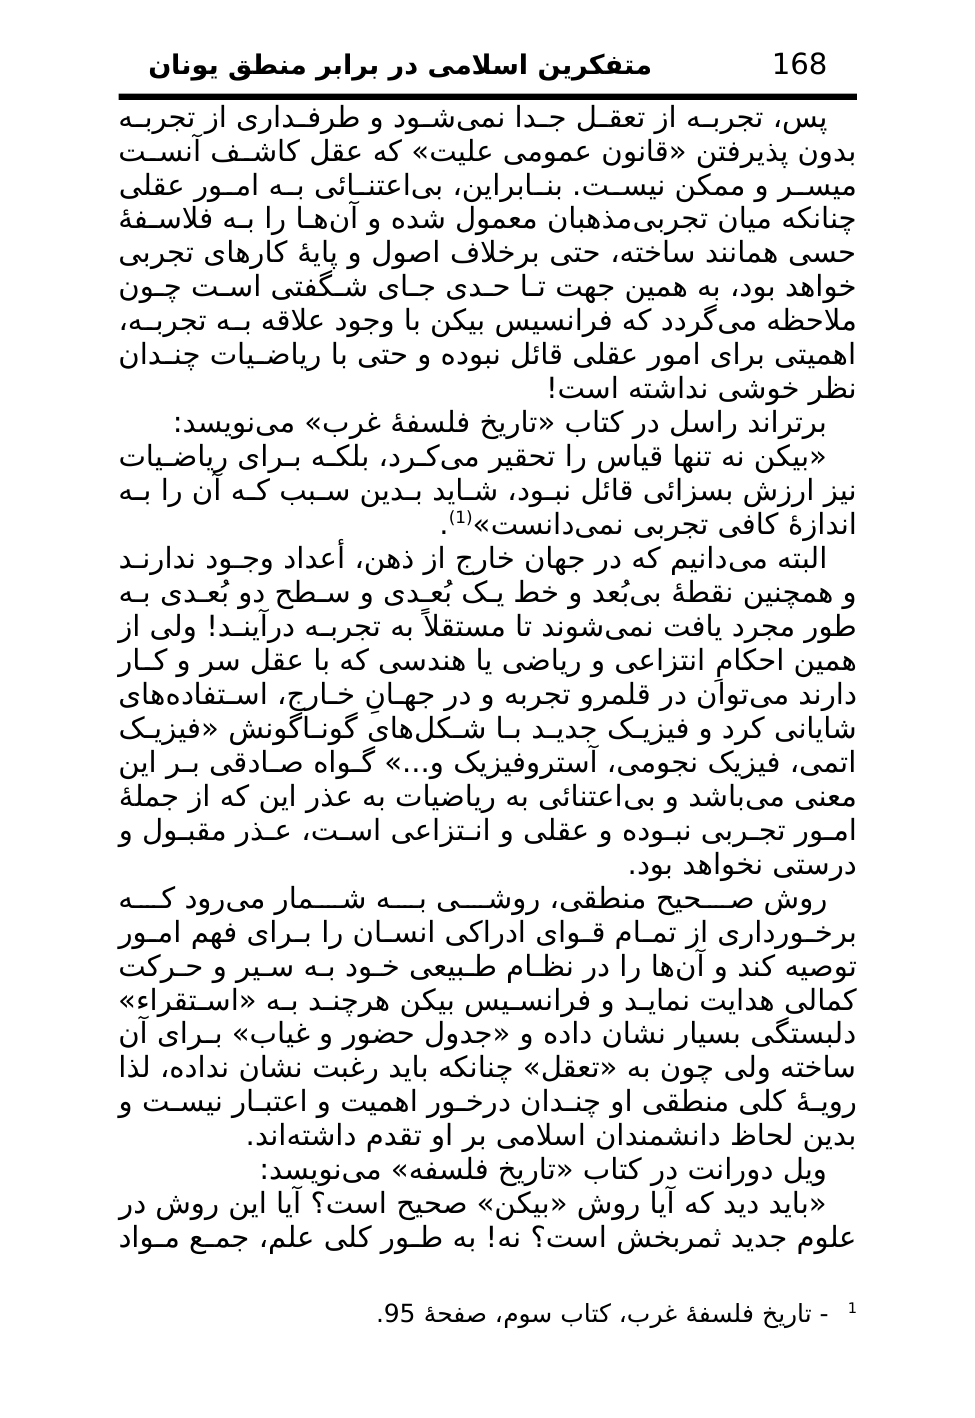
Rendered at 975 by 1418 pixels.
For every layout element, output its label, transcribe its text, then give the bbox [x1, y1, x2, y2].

text برتراند راسل در کتاب «تاریخ فلسفۀ غرب» می‌نویسد: [118, 406, 857, 439]
text روش صحیح منطقی، روشی به شمار می‌رود که برخورداری از تمام قوای ادراکی انسان را برای فهم امور توصیه کند و آن‌ها را در نظام طبیعی خود به سیر و حرکت کمالی هدایت نماید و فرانسیس بیکن هرچند به «استقراء» دلبستگی بسیار نشان داده و «جدول حضور و غیاب» برای آن ساخته ولی چون به «تعقل» چنانکه باید رغبت نشان نداده، لذا رویۀ کلی منطقی او چندان درخور اهمیت و اعتبار نیست و بدین لحاظ دانشمندان اسلامی بر او تقدم داشته‌اند. [118, 881, 857, 1153]
text «بیکن نه تنها قیاس را تحقیر می‌کرد، بلکه برای ریاضیات نیز ارزش بسزائی قائل نبود، شاید بدین سبب که آن را به اندازۀ کافی تجربی نمی‌دانست»(). [118, 439, 857, 541]
text البته می‌دانیم که در جهان خارج از ذهن، أعداد وجود ندارند و همچنین نقطۀ بی‌بُعد و خط یک بُعدی و سطح دو بُعدی به طور مجرد یافت نمی‌شوند تا مستقلاً به تجربه درآیند! ولی از همین احکامِ انتزاعی و ریاضی یا هندسی که با عقل سر و کار دارند می‌توان در قلمرو تجربه و در جهانِ خارج، استفاده‌های شایانی کرد و فیزیک جدید با شکل‌های گوناگونش «فیزیک اتمی، فیزیک نجومی، آستروفیزیک و...» گواه صادقی بر این معنی می‌باشد و بی‌اعتنائی به ریاضیات به عذر این که از جملۀ امور تجربی نبوده و عقلی و انتزاعی است، عذر مقبول و درستی نخواهد بود. [118, 541, 857, 881]
text ویل دورانت در کتاب «تاریخ فلسفه» می‌نویسد: [118, 1153, 857, 1187]
text پس، تجربه از تعقل جدا نمی‌شود و طرفداری از تجربه بدون پذیرفتن «قانون عمومی علیت» که عقل کاشف آنست میسر و ممکن نیست. بنابراین، بی‌اعتنائی به امور عقلی چنانکه میان تجربی‌مذهبان معمول شده و آن‌ها را به فلاسفۀ حسی همانند ساخته، حتی برخلاف اصول و پایۀ کارهای تجربی خواهد بود، به همین جهت تا حدی جای شگفتی است چون ملاحظه می‌گردد که فرانسیس بیکن با وجود علاقه به تجربه، اهمیتی برای امور عقلی قائل نبوده و حتی با ریاضیات چندان نظر خوشی نداشته است! [118, 100, 857, 406]
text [118, 1187, 857, 1254]
